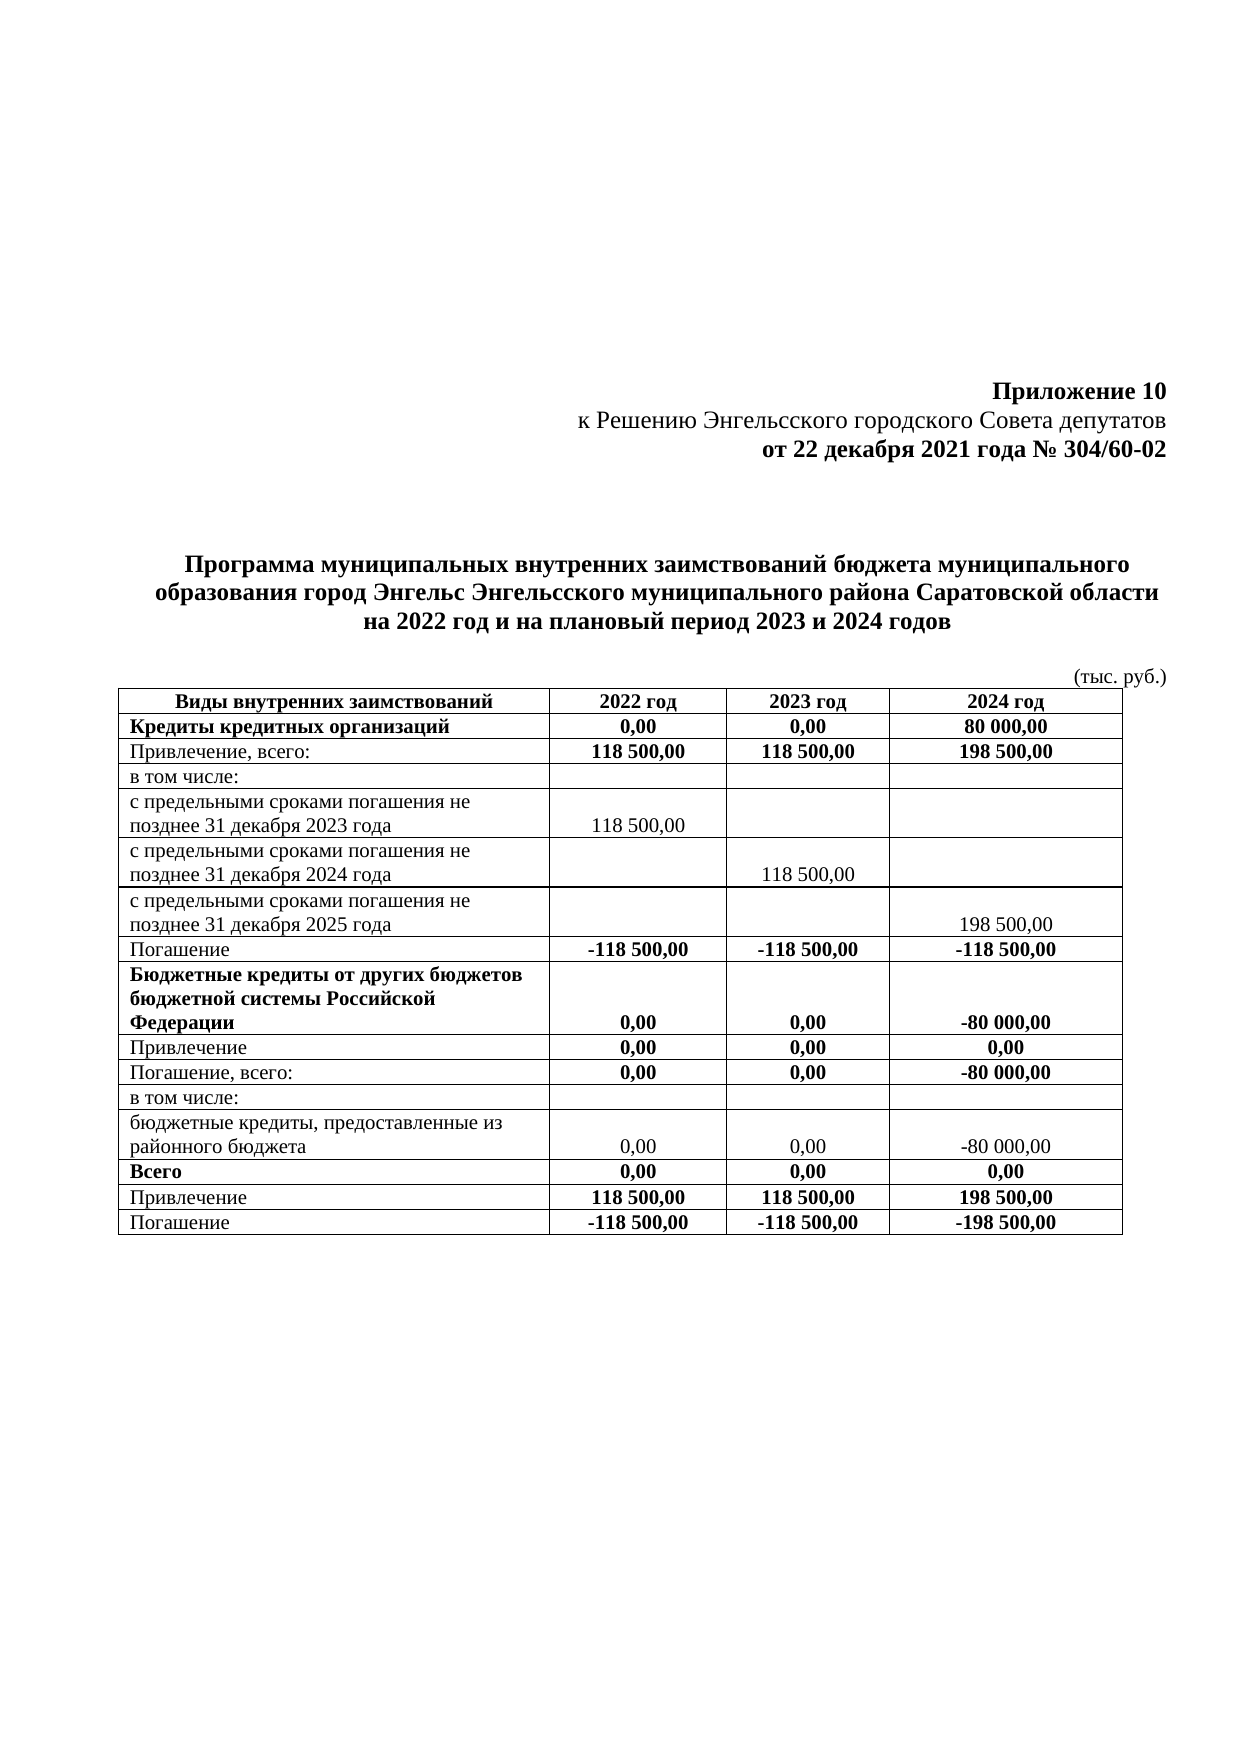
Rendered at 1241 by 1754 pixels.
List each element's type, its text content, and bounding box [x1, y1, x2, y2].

text Программа муниципальных внутренних заимствований бюджета муниципального образования город Энгельс Энгельсского муниципального района Саратовской области на 2022 год и на плановый период 2023 и 2024 годов [148, 549, 1167, 635]
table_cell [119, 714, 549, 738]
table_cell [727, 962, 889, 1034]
text Приложение 10 [709, 376, 1167, 405]
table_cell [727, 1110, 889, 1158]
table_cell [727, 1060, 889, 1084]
text (тыс. руб.) [148, 664, 1167, 688]
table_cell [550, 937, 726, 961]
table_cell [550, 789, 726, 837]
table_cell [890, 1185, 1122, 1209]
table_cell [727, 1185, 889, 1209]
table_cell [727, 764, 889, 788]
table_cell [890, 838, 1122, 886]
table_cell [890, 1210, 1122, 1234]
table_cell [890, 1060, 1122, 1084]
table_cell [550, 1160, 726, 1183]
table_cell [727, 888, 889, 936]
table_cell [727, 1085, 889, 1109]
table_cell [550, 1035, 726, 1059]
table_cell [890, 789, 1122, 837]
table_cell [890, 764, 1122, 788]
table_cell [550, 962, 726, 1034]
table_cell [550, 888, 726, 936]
text к Решению Энгельсского городского Совета депутатов [148, 405, 1167, 434]
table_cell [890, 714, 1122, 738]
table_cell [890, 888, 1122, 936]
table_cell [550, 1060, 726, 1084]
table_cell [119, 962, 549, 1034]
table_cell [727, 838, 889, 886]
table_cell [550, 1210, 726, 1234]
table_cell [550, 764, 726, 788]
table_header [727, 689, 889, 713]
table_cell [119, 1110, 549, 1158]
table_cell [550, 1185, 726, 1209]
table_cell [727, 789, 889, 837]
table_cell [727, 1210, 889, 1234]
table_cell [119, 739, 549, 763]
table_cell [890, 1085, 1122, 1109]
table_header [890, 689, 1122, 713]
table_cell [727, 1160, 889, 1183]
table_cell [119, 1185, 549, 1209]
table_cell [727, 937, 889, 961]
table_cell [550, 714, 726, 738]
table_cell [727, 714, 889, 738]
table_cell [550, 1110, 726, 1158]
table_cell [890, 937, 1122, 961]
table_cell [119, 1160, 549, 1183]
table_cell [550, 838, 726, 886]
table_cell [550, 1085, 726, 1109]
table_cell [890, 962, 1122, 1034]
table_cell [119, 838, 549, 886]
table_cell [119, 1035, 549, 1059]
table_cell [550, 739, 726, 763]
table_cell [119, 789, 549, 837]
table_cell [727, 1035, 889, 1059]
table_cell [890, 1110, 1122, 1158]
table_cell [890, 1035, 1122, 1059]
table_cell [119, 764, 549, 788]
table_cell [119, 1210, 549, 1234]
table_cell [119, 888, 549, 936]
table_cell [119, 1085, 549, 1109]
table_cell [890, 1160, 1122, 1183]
text от 22 декабря 2021 года № 304/60-02 [148, 434, 1167, 462]
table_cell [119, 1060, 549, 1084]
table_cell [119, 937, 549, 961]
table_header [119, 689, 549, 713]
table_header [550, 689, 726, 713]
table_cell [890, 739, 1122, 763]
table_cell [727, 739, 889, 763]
